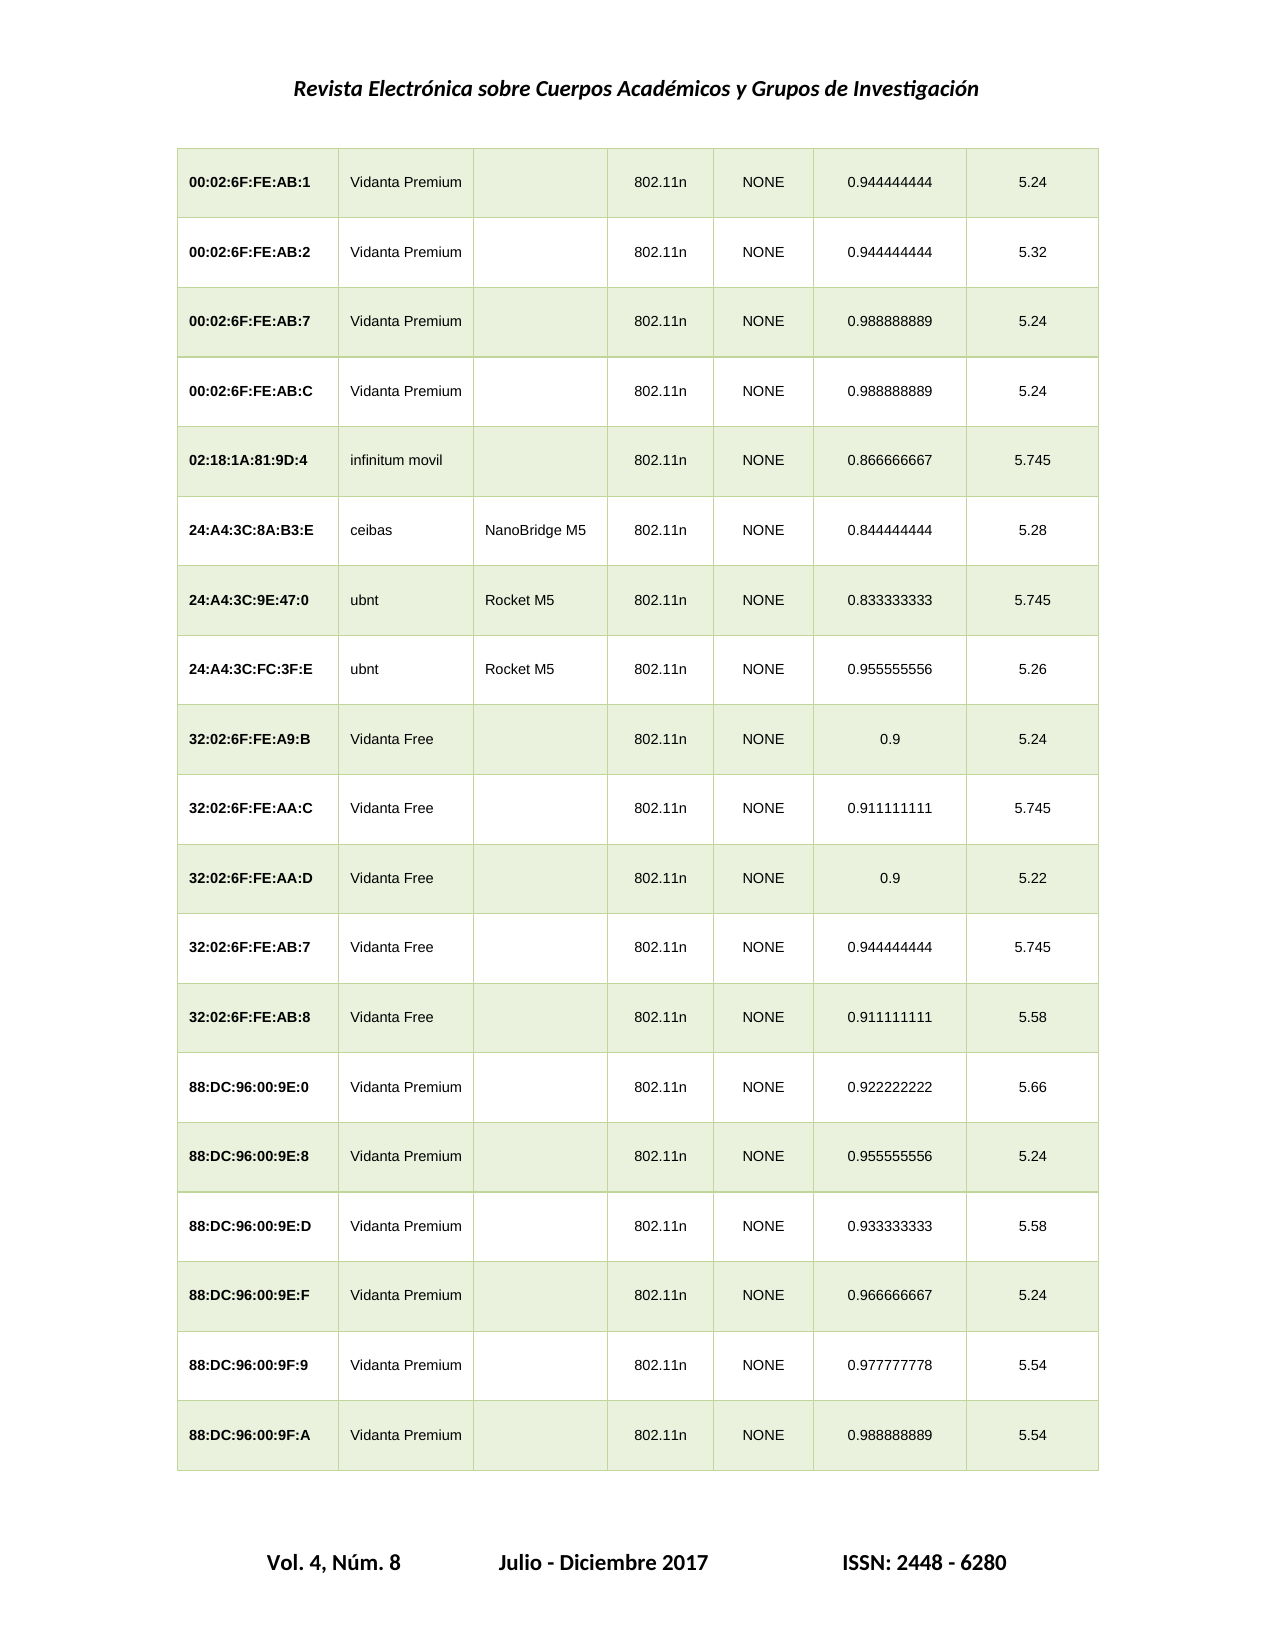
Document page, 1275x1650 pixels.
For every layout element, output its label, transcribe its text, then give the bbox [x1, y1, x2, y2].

table_cell NONE [714, 705, 813, 774]
table_cell [474, 984, 607, 1052]
table_cell Rocket M5 [474, 636, 607, 704]
table_cell 802.11n [608, 1053, 713, 1122]
table_cell [474, 775, 607, 843]
table_cell 00:02:6F:FE:AB:C [178, 358, 338, 426]
table_cell Vidanta Free [339, 984, 473, 1052]
table_cell NONE [714, 1332, 813, 1400]
table_cell 0.911111111 [814, 775, 966, 843]
table_cell 802.11n [608, 1193, 713, 1261]
table_cell NONE [714, 1123, 813, 1191]
table_cell 32:02:6F:FE:AA:C [178, 775, 338, 843]
table_cell NONE [714, 1053, 813, 1122]
table_cell [474, 1401, 607, 1470]
table_cell 802.11n [608, 497, 713, 565]
table_cell 0.866666667 [814, 427, 966, 496]
table_cell 5.26 [967, 636, 1098, 704]
table_cell 88:DC:96:00:9F:9 [178, 1332, 338, 1400]
table_cell [474, 427, 607, 496]
table_cell 802.11n [608, 218, 713, 287]
table_cell 88:DC:96:00:9F:A [178, 1401, 338, 1470]
table_cell NONE [714, 497, 813, 565]
table_cell 0.988888889 [814, 1401, 966, 1470]
table_cell 00:02:6F:FE:AB:1 [178, 149, 338, 217]
table_cell 0.9 [814, 705, 966, 774]
table_cell 5.24 [967, 288, 1098, 356]
table_cell 5.745 [967, 914, 1098, 983]
table_cell [474, 358, 607, 426]
table_cell 802.11n [608, 636, 713, 704]
table_cell ceibas [339, 497, 473, 565]
table_cell 802.11n [608, 775, 713, 843]
table_cell 5.745 [967, 427, 1098, 496]
table_cell 0.922222222 [814, 1053, 966, 1122]
table_cell NONE [714, 1401, 813, 1470]
table_cell [474, 705, 607, 774]
table_cell 5.745 [967, 566, 1098, 635]
table_cell NONE [714, 1262, 813, 1331]
table_cell 32:02:6F:FE:AA:D [178, 845, 338, 913]
table_cell ubnt [339, 566, 473, 635]
table_cell 0.944444444 [814, 149, 966, 217]
table_cell 0.944444444 [814, 914, 966, 983]
table_cell Vidanta Premium [339, 218, 473, 287]
table_cell Vidanta Premium [339, 1401, 473, 1470]
table_cell NONE [714, 427, 813, 496]
table_cell [474, 914, 607, 983]
table_cell [474, 1123, 607, 1191]
table_cell 802.11n [608, 288, 713, 356]
table_cell 5.22 [967, 845, 1098, 913]
table_cell 802.11n [608, 705, 713, 774]
table_cell 24:A4:3C:FC:3F:E [178, 636, 338, 704]
table_cell ubnt [339, 636, 473, 704]
table_cell 88:DC:96:00:9E:0 [178, 1053, 338, 1122]
table_cell NONE [714, 914, 813, 983]
table_cell 802.11n [608, 1123, 713, 1191]
table_cell [474, 1053, 607, 1122]
table_cell 0.844444444 [814, 497, 966, 565]
table_cell Vidanta Premium [339, 1053, 473, 1122]
table_cell [474, 288, 607, 356]
table_cell 5.24 [967, 1262, 1098, 1331]
table_cell Vidanta Premium [339, 288, 473, 356]
table_cell 5.58 [967, 984, 1098, 1052]
table_cell 802.11n [608, 845, 713, 913]
table_cell 0.911111111 [814, 984, 966, 1052]
table_cell Vidanta Free [339, 705, 473, 774]
table_cell 0.955555556 [814, 1123, 966, 1191]
table_cell 0.9 [814, 845, 966, 913]
table_cell 5.24 [967, 149, 1098, 217]
table_cell 5.24 [967, 705, 1098, 774]
table_cell 5.24 [967, 1123, 1098, 1191]
table_cell NONE [714, 358, 813, 426]
table_cell NONE [714, 288, 813, 356]
table_cell Vidanta Free [339, 845, 473, 913]
table_cell 02:18:1A:81:9D:4 [178, 427, 338, 496]
table_cell 802.11n [608, 427, 713, 496]
table_cell 5.58 [967, 1193, 1098, 1261]
table_cell 0.988888889 [814, 288, 966, 356]
table_cell 0.977777778 [814, 1332, 966, 1400]
table_cell Vidanta Premium [339, 1123, 473, 1191]
table_cell 88:DC:96:00:9E:D [178, 1193, 338, 1261]
table_cell Vidanta Premium [339, 1193, 473, 1261]
table_cell 802.11n [608, 149, 713, 217]
table_cell 32:02:6F:FE:AB:7 [178, 914, 338, 983]
table_cell 802.11n [608, 914, 713, 983]
table_cell Vidanta Free [339, 775, 473, 843]
table_cell 0.955555556 [814, 636, 966, 704]
table_cell [474, 845, 607, 913]
table_cell 32:02:6F:FE:AB:8 [178, 984, 338, 1052]
table_cell NONE [714, 636, 813, 704]
table_cell Vidanta Premium [339, 1332, 473, 1400]
table_cell 5.28 [967, 497, 1098, 565]
table_cell 24:A4:3C:9E:47:0 [178, 566, 338, 635]
table_cell NONE [714, 1193, 813, 1261]
table_cell 0.833333333 [814, 566, 966, 635]
table_cell 802.11n [608, 566, 713, 635]
table_cell 5.66 [967, 1053, 1098, 1122]
table_cell 5.24 [967, 358, 1098, 426]
table_cell infinitum movil [339, 427, 473, 496]
table_cell 5.32 [967, 218, 1098, 287]
table_cell Vidanta Premium [339, 149, 473, 217]
table_cell 0.944444444 [814, 218, 966, 287]
table_cell 802.11n [608, 1332, 713, 1400]
table_cell 802.11n [608, 1262, 713, 1331]
table_cell [474, 1193, 607, 1261]
table_cell NanoBridge M5 [474, 497, 607, 565]
table_cell 5.54 [967, 1401, 1098, 1470]
table_cell Vidanta Free [339, 914, 473, 983]
table_cell NONE [714, 566, 813, 635]
table_cell 32:02:6F:FE:A9:B [178, 705, 338, 774]
table_cell Rocket M5 [474, 566, 607, 635]
table_cell 00:02:6F:FE:AB:2 [178, 218, 338, 287]
table_cell 802.11n [608, 1401, 713, 1470]
table_cell Vidanta Premium [339, 358, 473, 426]
table_cell 5.745 [967, 775, 1098, 843]
table_cell [474, 149, 607, 217]
table_cell 00:02:6F:FE:AB:7 [178, 288, 338, 356]
table_cell [474, 1332, 607, 1400]
table_cell NONE [714, 775, 813, 843]
table_cell 88:DC:96:00:9E:8 [178, 1123, 338, 1191]
table_cell 0.988888889 [814, 358, 966, 426]
table_cell 0.966666667 [814, 1262, 966, 1331]
table_cell 802.11n [608, 984, 713, 1052]
table_cell 24:A4:3C:8A:B3:E [178, 497, 338, 565]
table_cell NONE [714, 149, 813, 217]
table_cell NONE [714, 218, 813, 287]
table_cell 802.11n [608, 358, 713, 426]
table_cell 0.933333333 [814, 1193, 966, 1261]
table_cell 88:DC:96:00:9E:F [178, 1262, 338, 1331]
table_cell [474, 1262, 607, 1331]
table_cell NONE [714, 984, 813, 1052]
table_cell 5.54 [967, 1332, 1098, 1400]
table_cell Vidanta Premium [339, 1262, 473, 1331]
table_cell [474, 218, 607, 287]
table_cell NONE [714, 845, 813, 913]
